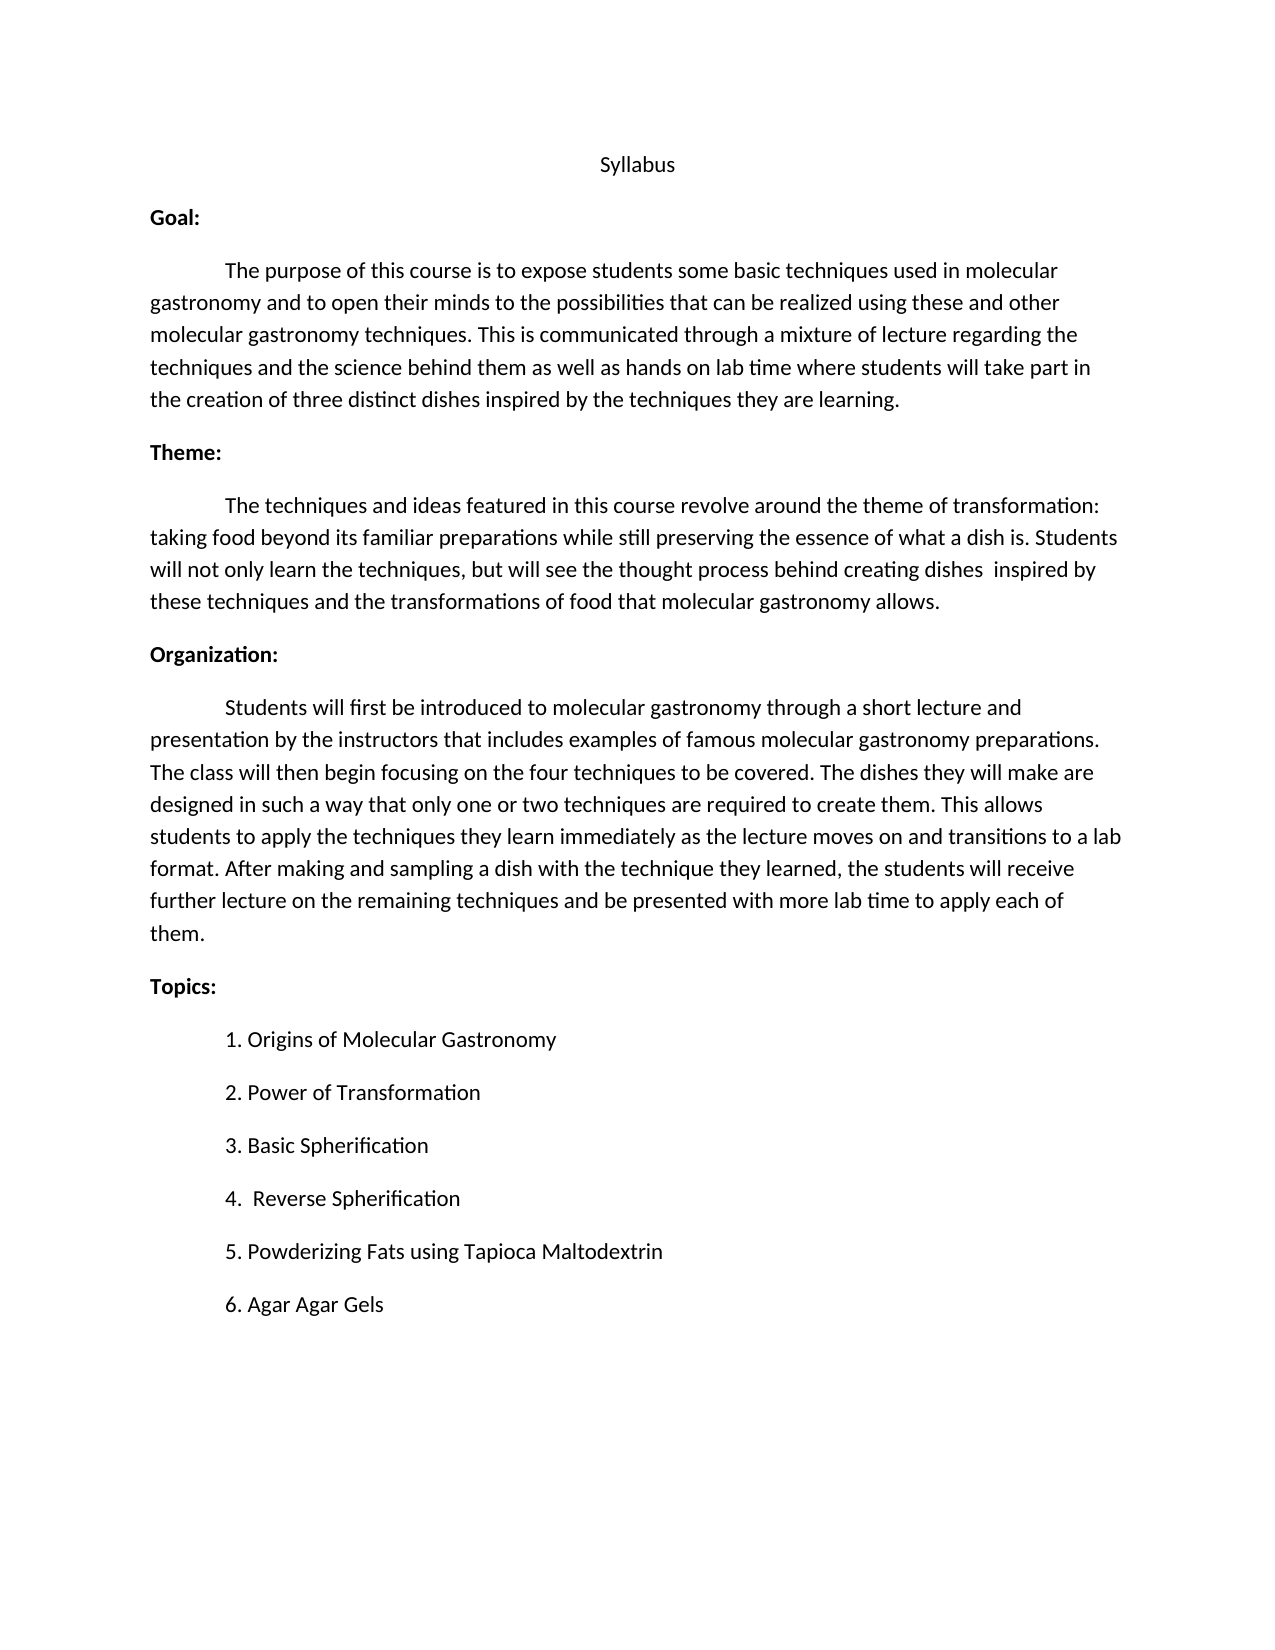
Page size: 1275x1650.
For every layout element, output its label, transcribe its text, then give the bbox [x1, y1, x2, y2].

text 6. Agar Agar Gels [150, 1290, 1125, 1318]
text 4. Reverse Spherification [150, 1184, 1125, 1212]
text 1. Origins of Molecular Gastronomy [150, 1025, 1125, 1053]
text The purpose of this course is to expose students some basic techniques used in molecular gastronomy and to open their minds to the possibilities that can be realized using these and other molecular gastronomy techniques. This is communicated through a mixture of lecture regarding the techniques and the science behind them as well as hands on lab time where students will take part in the creation of three distinct dishes inspired by the techniques they are learning. [150, 256, 1125, 413]
text Organization: [150, 640, 1125, 668]
text The techniques and ideas featured in this course revolve around the theme of transformation: taking food beyond its familiar preparations while still preserving the essence of what a dish is. Students will not only learn the techniques, but will see the thought process behind creating dishes inspired by these techniques and the transformations of food that molecular gastronomy allows. [150, 491, 1125, 615]
text Theme: [150, 438, 1125, 466]
text 2. Power of Transformation [150, 1078, 1125, 1106]
text Students will first be introduced to molecular gastronomy through a short lecture and presentation by the instructors that includes examples of famous molecular gastronomy preparations. The class will then begin focusing on the four techniques to be covered. The dishes they will make are designed in such a way that only one or two techniques are required to create them. This allows students to apply the techniques they learn immediately as the lecture moves on and transitions to a lab format. After making and sampling a dish with the technique they learned, the students will receive further lecture on the remaining techniques and be presented with more lab time to apply each of them. [150, 693, 1125, 947]
text 5. Powderizing Fats using Tapioca Maltodextrin [150, 1237, 1125, 1265]
text Syllabus [150, 150, 1125, 178]
text 3. Basic Spherification [150, 1131, 1125, 1159]
text Topics: [150, 972, 1125, 1000]
text Goal: [150, 203, 1125, 231]
